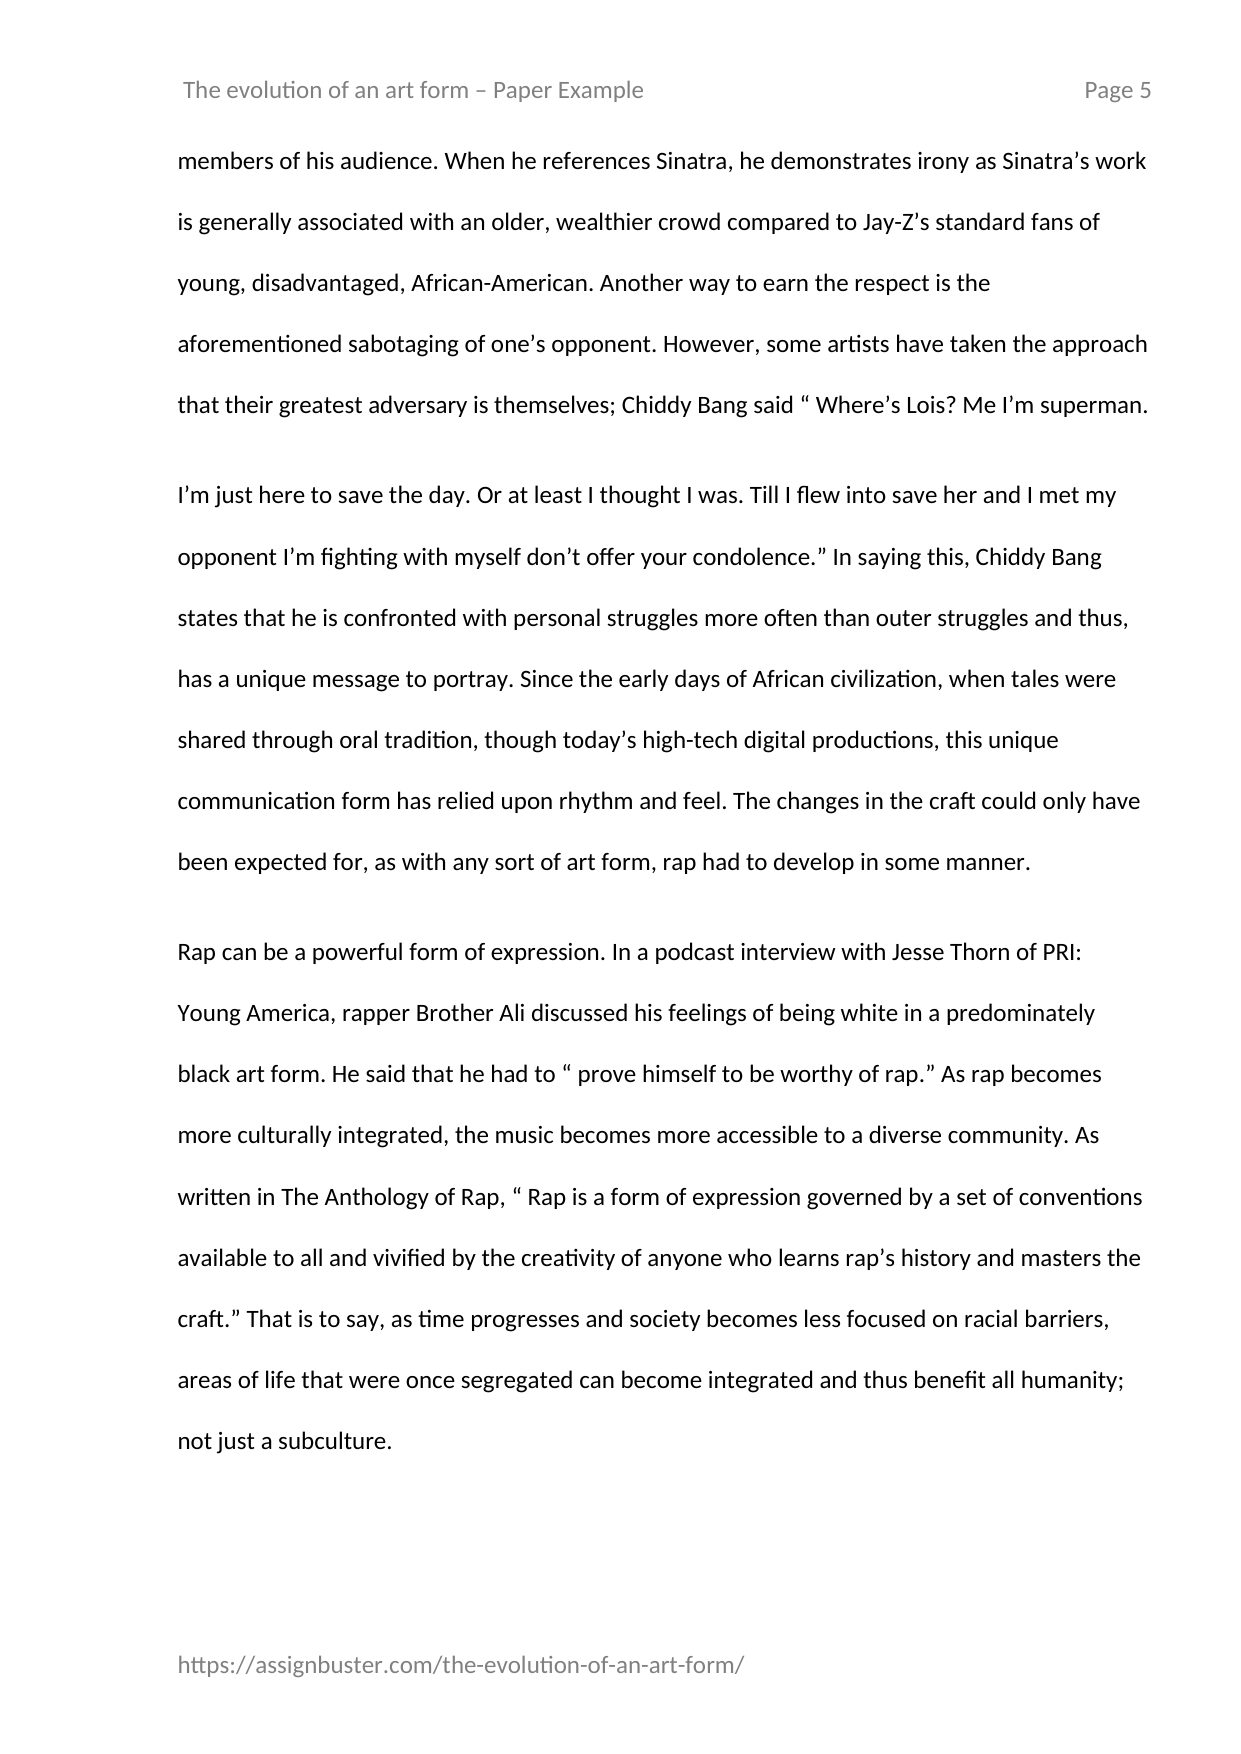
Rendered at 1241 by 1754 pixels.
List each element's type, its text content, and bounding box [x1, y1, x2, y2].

text Rap can be a powerful form of expression. In a podcast interview with Jesse Thorn of PRI: Young America, rapper Brother Ali discussed his feelings of being white in a predominately black art form. He said that he had to “ prove himself to be worthy of rap.” As rap becomes more culturally integrated, the music becomes more accessible to a diverse community. As written in The Anthology of Rap, “ Rap is a form of expression governed by a set of conventions available to all and vivified by the creativity of anyone who learns rap’s history and masters the craft.” That is to say, as time progresses and society becomes less focused on racial barriers, areas of life that were once segregated can become integrated and thus benefit all humanity; not just a subculture. [177, 936, 1152, 1455]
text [177, 145, 1152, 420]
text I’m just here to save the day. Or at least I thought I was. Till I flew into save her and I met my opponent I’m fighting with myself don’t offer your condolence.” In saying this, Chiddy Bang states that he is confronted with personal struggles more often than outer struggles and thus, has a unique message to portray. Since the early days of African civilization, when tales were shared through oral tradition, though today’s high-tech digital productions, this unique communication form has relied upon rhythm and feel. The changes in the craft could only have been expected for, as with any sort of art form, rap had to develop in some manner. [177, 480, 1152, 876]
